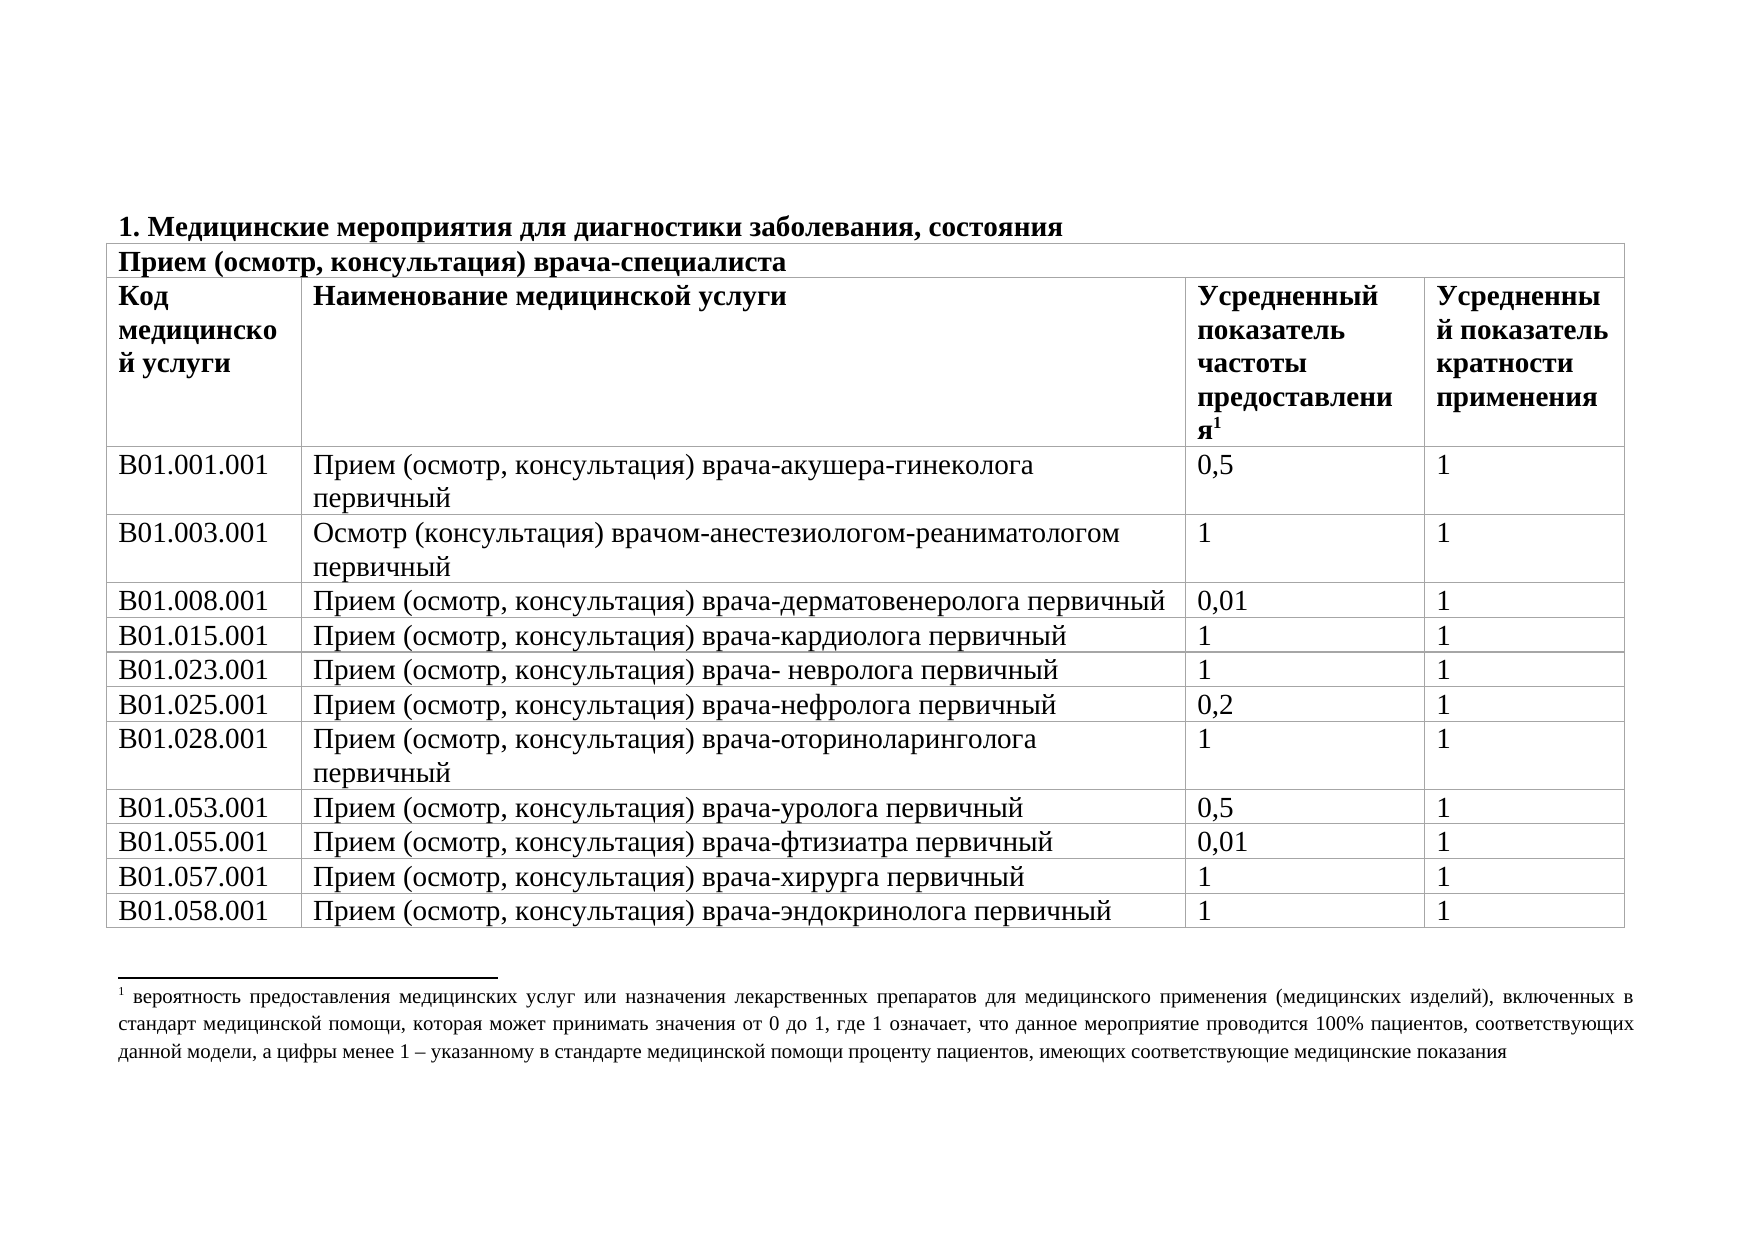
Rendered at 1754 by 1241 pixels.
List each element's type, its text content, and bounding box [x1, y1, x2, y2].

table_cell Прием (осмотр, консультация) врача-оториноларинголога первичный [302, 722, 1185, 789]
table_cell Осмотр (консультация) врачом-анестезиологом-реаниматологом первичный [302, 515, 1185, 582]
table_cell 1 [1186, 894, 1424, 927]
table_cell Прием (осмотр, консультация) врача-нефролога первичный [302, 687, 1185, 721]
table_cell 1 [1186, 722, 1424, 789]
table_cell Прием (осмотр, консультация) врача-кардиолога первичный [302, 618, 1185, 651]
table_cell B01.058.001 [107, 894, 301, 927]
table_cell 1 [1186, 618, 1424, 651]
table_cell 1 [1425, 790, 1624, 823]
table_cell B01.023.001 [107, 653, 301, 686]
table_cell Прием (осмотр, консультация) врача-уролога первичный [302, 790, 1185, 823]
table_cell Прием (осмотр, консультация) врача-эндокринолога первичный [302, 894, 1185, 927]
table_cell Прием (осмотр, консультация) врача- невролога первичный [302, 653, 1185, 686]
table_cell 0,01 [1186, 583, 1424, 617]
table_cell 0,5 [1186, 447, 1424, 514]
table_cell 1 [1425, 447, 1624, 514]
table_cell B01.025.001 [107, 687, 301, 721]
table_cell B01.008.001 [107, 583, 301, 617]
table_cell 1 [1425, 653, 1624, 686]
table_cell 1 [1186, 515, 1424, 582]
table_cell 1 [1186, 859, 1424, 892]
table_header Прием (осмотр, консультация) врача-специалиста [107, 244, 1624, 277]
table_cell 0,5 [1186, 790, 1424, 823]
table_cell Код медицинской услуги [107, 278, 301, 446]
table_cell 1 [1186, 653, 1424, 686]
table_cell 1 [1425, 515, 1624, 582]
table_cell B01.057.001 [107, 859, 301, 892]
table_cell 0,2 [1186, 687, 1424, 721]
table_cell B01.028.001 [107, 722, 301, 789]
table_cell B01.015.001 [107, 618, 301, 651]
table_cell B01.053.001 [107, 790, 301, 823]
table_cell 1 [1425, 618, 1624, 651]
table_cell Прием (осмотр, консультация) врача-фтизиатра первичный [302, 824, 1185, 858]
table_cell 1 [1425, 824, 1624, 858]
table_cell 1 [1425, 722, 1624, 789]
table_cell Прием (осмотр, консультация) врача-дерматовенеролога первичный [302, 583, 1185, 617]
table_cell Прием (осмотр, консультация) врача-хирурга первичный [302, 859, 1185, 892]
table_cell Прием (осмотр, консультация) врача-акушера-гинеколога первичный [302, 447, 1185, 514]
table_cell 0,01 [1186, 824, 1424, 858]
table_cell 1 [1425, 859, 1624, 892]
table_cell 1 [1425, 894, 1624, 927]
table_cell B01.055.001 [107, 824, 301, 858]
table_cell Усредненный показатель кратности применения [1425, 278, 1624, 446]
table_cell Усредненный показатель частоты предоставления [1186, 278, 1424, 446]
table_cell B01.001.001 [107, 447, 301, 514]
table_cell 1 [1425, 687, 1624, 721]
text 1. Медицинские мероприятия для диагностики заболевания, состояния [118, 209, 1636, 243]
table_cell B01.003.001 [107, 515, 301, 582]
table_cell 1 [1425, 583, 1624, 617]
table_cell Наименование медицинской услуги [302, 278, 1185, 446]
